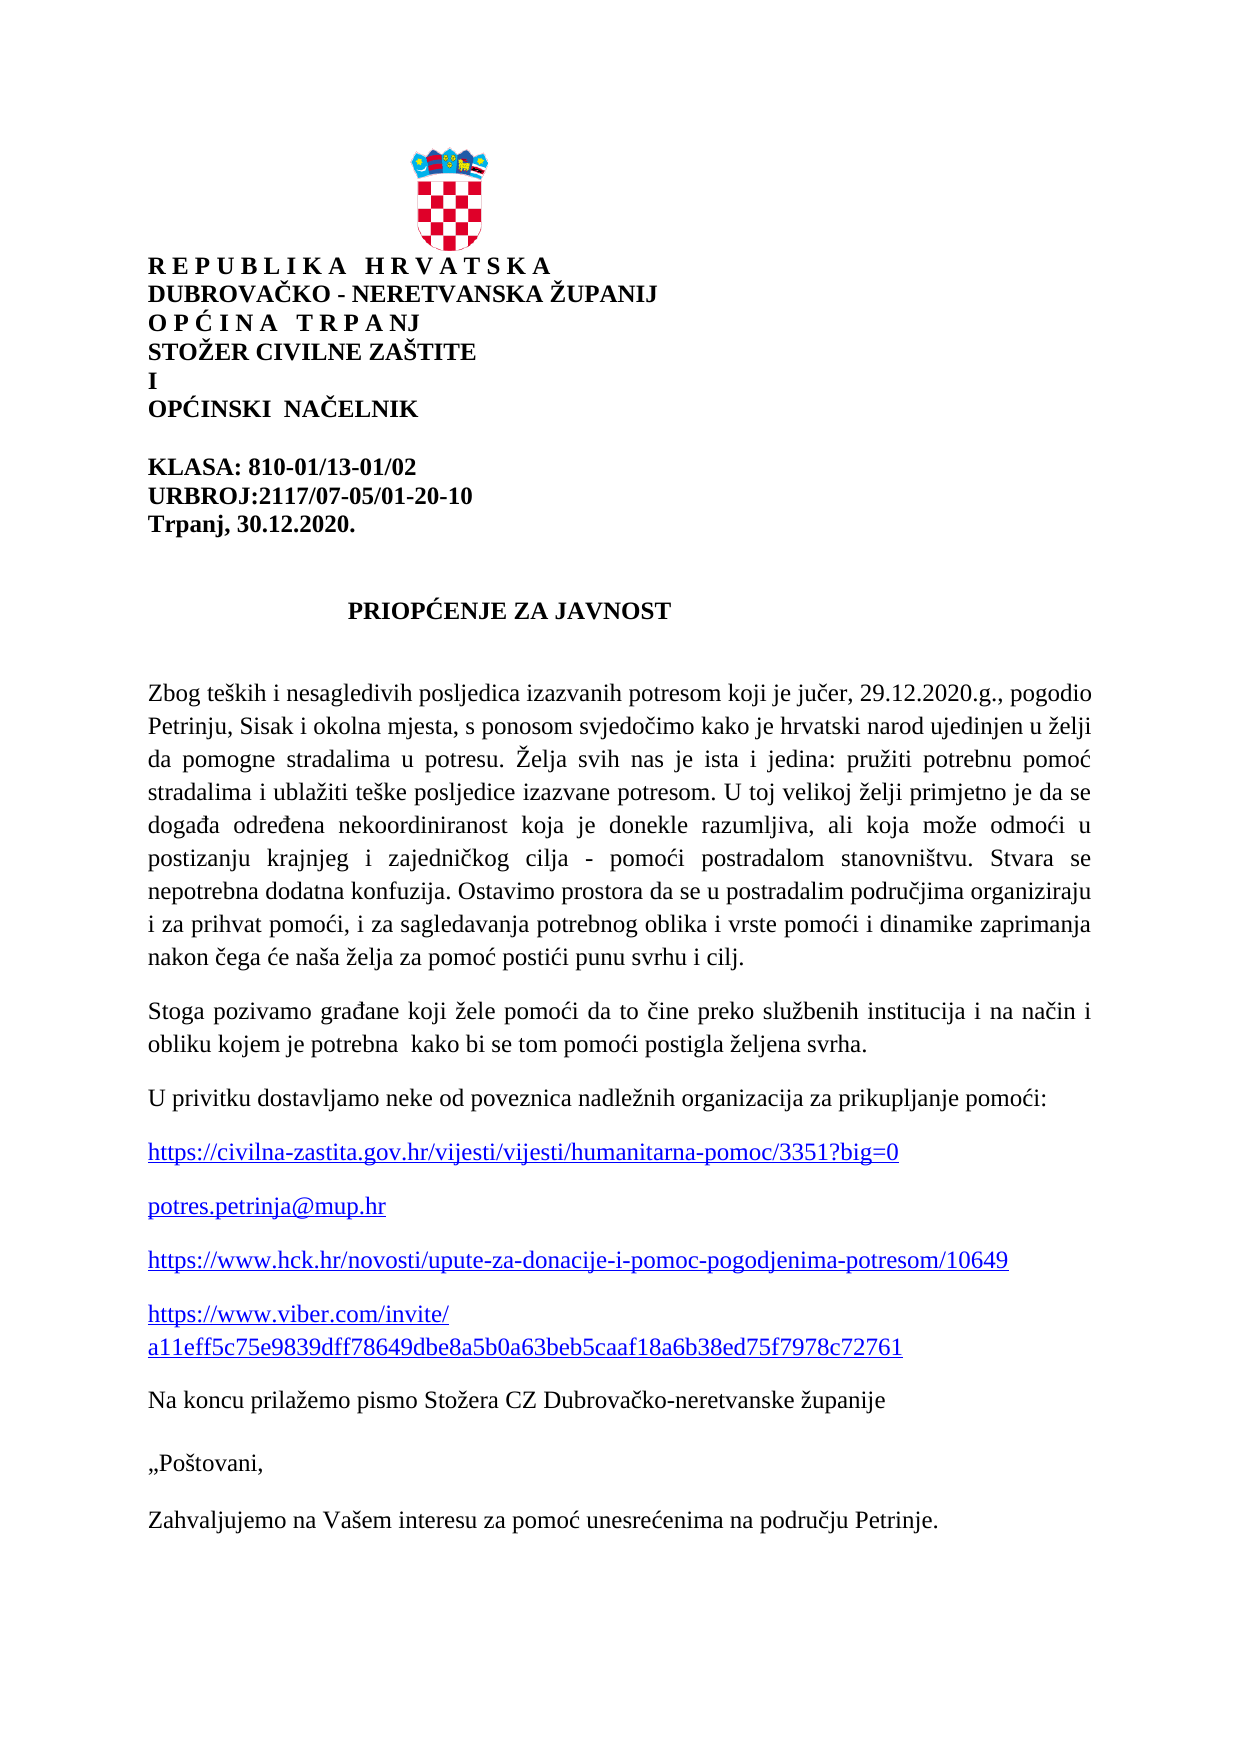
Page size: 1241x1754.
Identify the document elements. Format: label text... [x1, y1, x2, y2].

picture [410, 147, 489, 251]
text Zbog teških i nesagledivih posljedica izazvanih potresom koji je jučer, 29.12.2020.g., pogodio Petrinju, Sisak i okolna mjesta, s ponosom svjedočimo kako je hrvatski narod ujedinjen u želji da pomogne stradalima u potresu. Želja svih nas je ista i jedina: pružiti potrebnu pomoć stradalima i ublažiti teške posljedice izazvane potresom. U toj velikoj želji primjetno je da se događa određena nekoordiniranost koja je donekle razumljiva, ali koja može odmoći u postizanju krajnjeg i zajedničkog cilja - pomoći postradalom stanovništvu. Stvara se nepotrebna dodatna konfuzija. Ostavimo prostora da se u postradalim područjima organiziraju i za prihvat pomoći, i za sagledavanja potrebnog oblika i vrste pomoći i dinamike zaprimanja nakon čega će naša želja za pomoć postići punu svrhu i cilj. [148, 678, 1093, 971]
text DUBROVAČKO - NERETVANSKA ŽUPANIJ O P Ć I N A T R P A NJ [148, 279, 679, 337]
text potres.petrinja@mup.hr [148, 1191, 1093, 1220]
text R E P U B L I K A H R V A T S K A [148, 251, 679, 279]
text https://www.hck.hr/novosti/upute-za-donacije-i-pomoc-pogodjenima-potresom/10649 [148, 1245, 1093, 1273]
text PRIOPĆENJE ZA JAVNOST [148, 596, 679, 624]
text I [148, 366, 679, 394]
text Zahvaljujemo na Vašem interesu za pomoć unesrećenima na području Petrinje. [148, 1506, 1093, 1534]
text https://www.viber.com/invite/a11eff5c75e9839dff78649dbe8a5b0a63beb5caaf18a6b38ed75f7978c72761 [148, 1299, 1093, 1360]
text U privitku dostavljamo neke od poveznica nadležnih organizacija za prikupljanje pomoći: [148, 1083, 1093, 1112]
text Trpanj, 30.12.2020. [148, 509, 679, 538]
text „Poštovani, [148, 1448, 1093, 1476]
text Stoga pozivamo građane koji žele pomoći da to čine preko službenih institucija i na način i obliku kojem je potrebna kako bi se tom pomoći postigla željena svrha. [148, 996, 1093, 1058]
text https://civilna-zastita.gov.hr/vijesti/vijesti/humanitarna-pomoc/3351?big=0 [148, 1137, 1093, 1166]
text OPĆINSKI NAČELNIK [148, 394, 679, 423]
text Na koncu prilažemo pismo Stožera CZ Dubrovačko-neretvanske županije [148, 1386, 1093, 1414]
text KLASA: 810-01/13-01/02 [148, 452, 679, 481]
text STOŽER CIVILNE ZAŠTITE [148, 337, 679, 366]
text URBROJ:2117/07-05/01-20-10 [148, 481, 679, 509]
